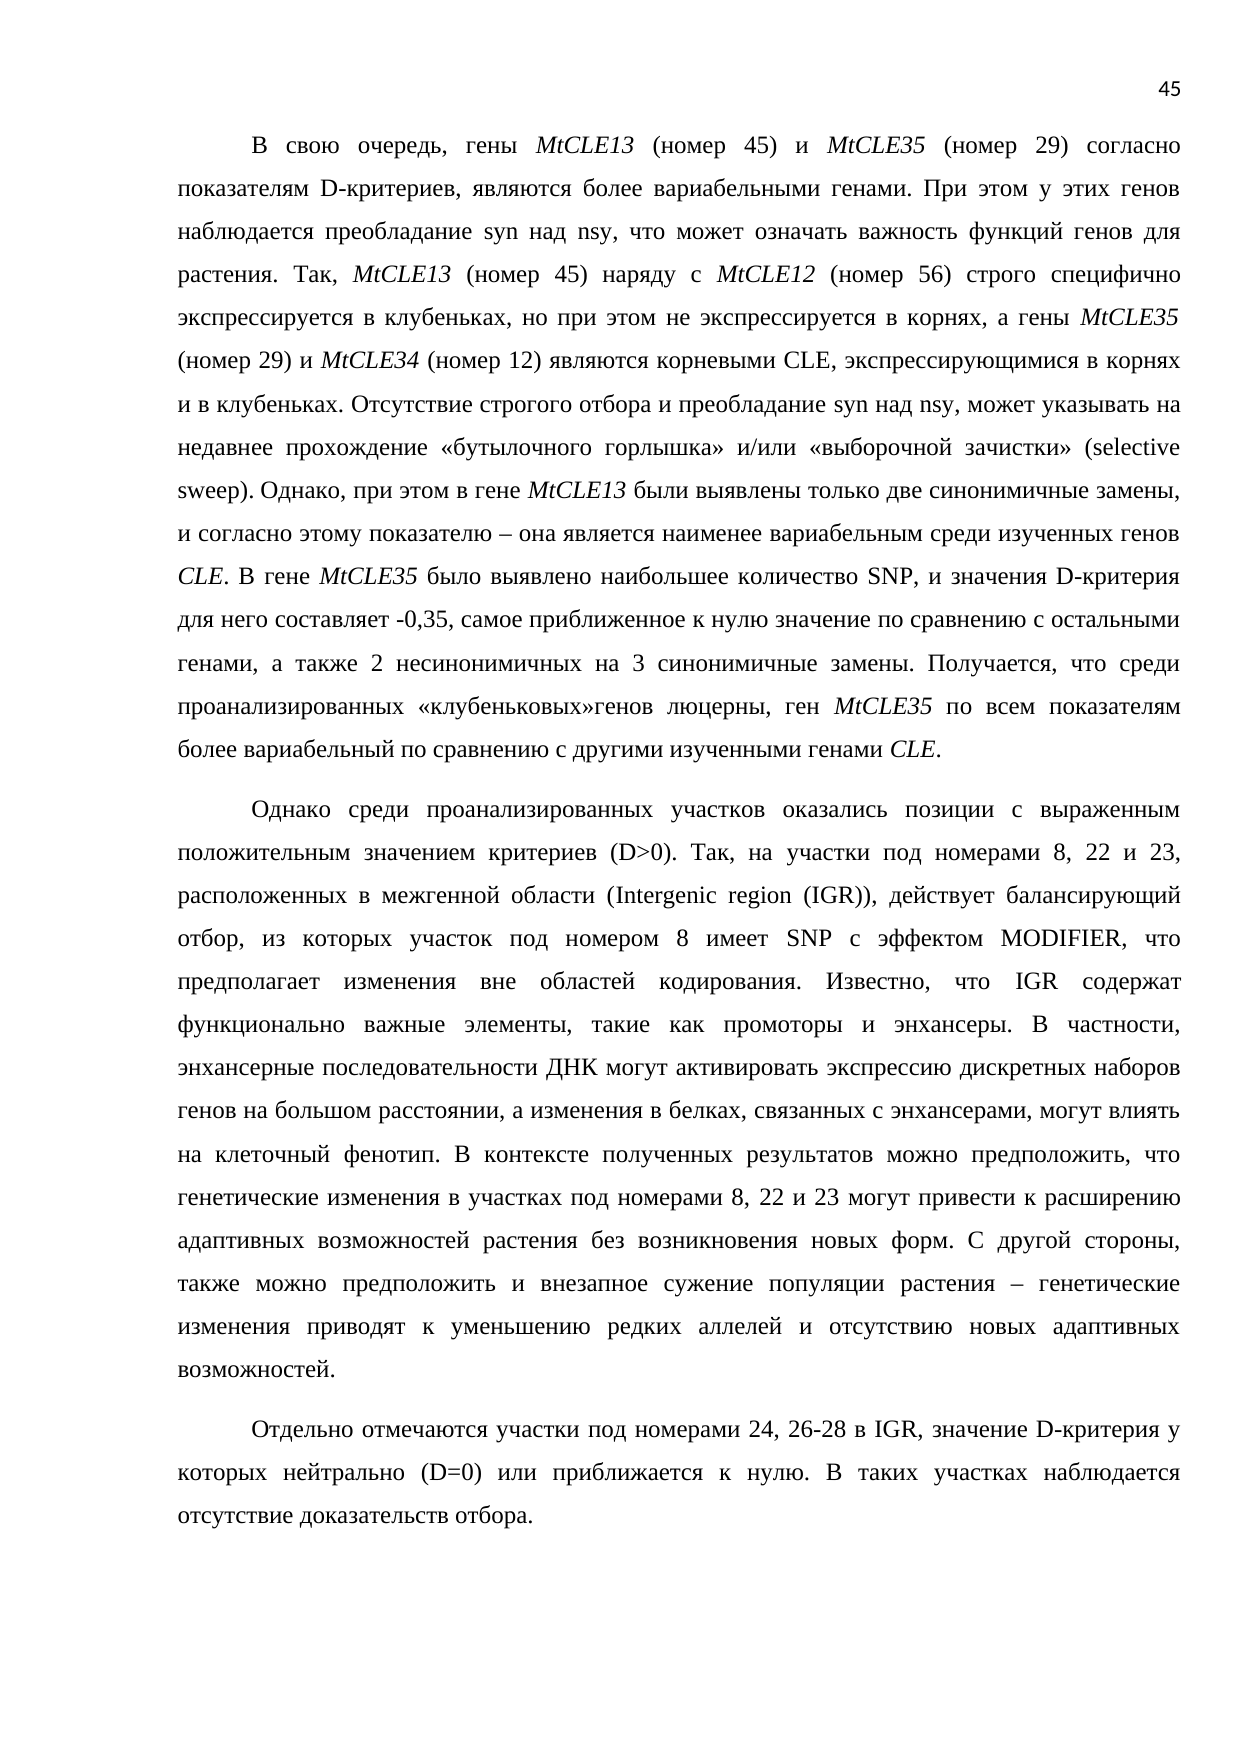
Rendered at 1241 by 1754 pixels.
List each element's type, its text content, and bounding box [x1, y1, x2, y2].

text Однако среди проанализированных участков оказались позиции с выраженным положительным значением критериев (D>0). Так, на участки под номерами 8, 22 и 23, расположенных в межгенной области (Intergenic region (IGR)), действует балансирующий отбор, из которых участок под номером 8 имеет SNP с эффектом MODIFIER, что предполагает изменения вне областей кодирования. Известно, что IGR содержат функционально важные элементы, такие как промоторы и энхансеры. В частности, энхансерные последовательности ДНК могут активировать экспрессию дискретных наборов генов на большом расстоянии, а изменения в белках, связанных с энхансерами, могут влиять на клеточный фенотип. В контексте полученных результатов можно предположить, что генетические изменения в участках под номерами 8, 22 и 23 могут привести к расширению адаптивных возможностей растения без возникновения новых форм. С другой стороны, также можно предположить и внезапное сужение популяции растения – генетические изменения приводят к уменьшению редких аллелей и отсутствию новых адаптивных возможностей. [177, 794, 1181, 1383]
text В свою очередь, гены MtCLE13 (номер 45) и MtCLE35 (номер 29) согласно показателям D-критериев, являются более вариабельными генами. При этом у этих генов наблюдается преобладание syn над nsy, что может означать важность функций генов для растения. Так, MtCLE13 (номер 45) наряду с MtCLE12 (номер 56) строго специфично экспрессируется в клубеньках, но при этом не экспрессируется в корнях, а гены MtCLE35 (номер 29) и MtCLE34 (номер 12) являются корневыми CLE, экспрессирующимися в корнях и в клубеньках. Отсутствие строгого отбора и преобладание syn над nsy, может указывать на недавнее прохождение «бутылочного горлышка» и/или «выборочной зачистки» (selective sweep). Однако, при этом в гене MtCLE13 были выявлены только две синонимичные замены, и согласно этому показателю – она является наименее вариабельным среди изученных генов CLE. В гене MtCLE35 было выявлено наибольшее количество SNP, и значения D-критерия для него составляет -0,35, самое приближенное к нулю значение по сравнению с остальными генами, а также 2 несинонимичных на 3 синонимичные замены. Получается, что среди проанализированных «клубеньковых»генов люцерны, ген MtCLE35 по всем показателям более вариабельный по сравнению с другими изученными генами CLE. [177, 130, 1181, 763]
text Отдельно отмечаются участки под номерами 24, 26-28 в IGR, значение D-критерия у которых нейтрально (D=0) или приближается к нулю. В таких участках наблюдается отсутствие доказательств отбора. [177, 1414, 1181, 1529]
